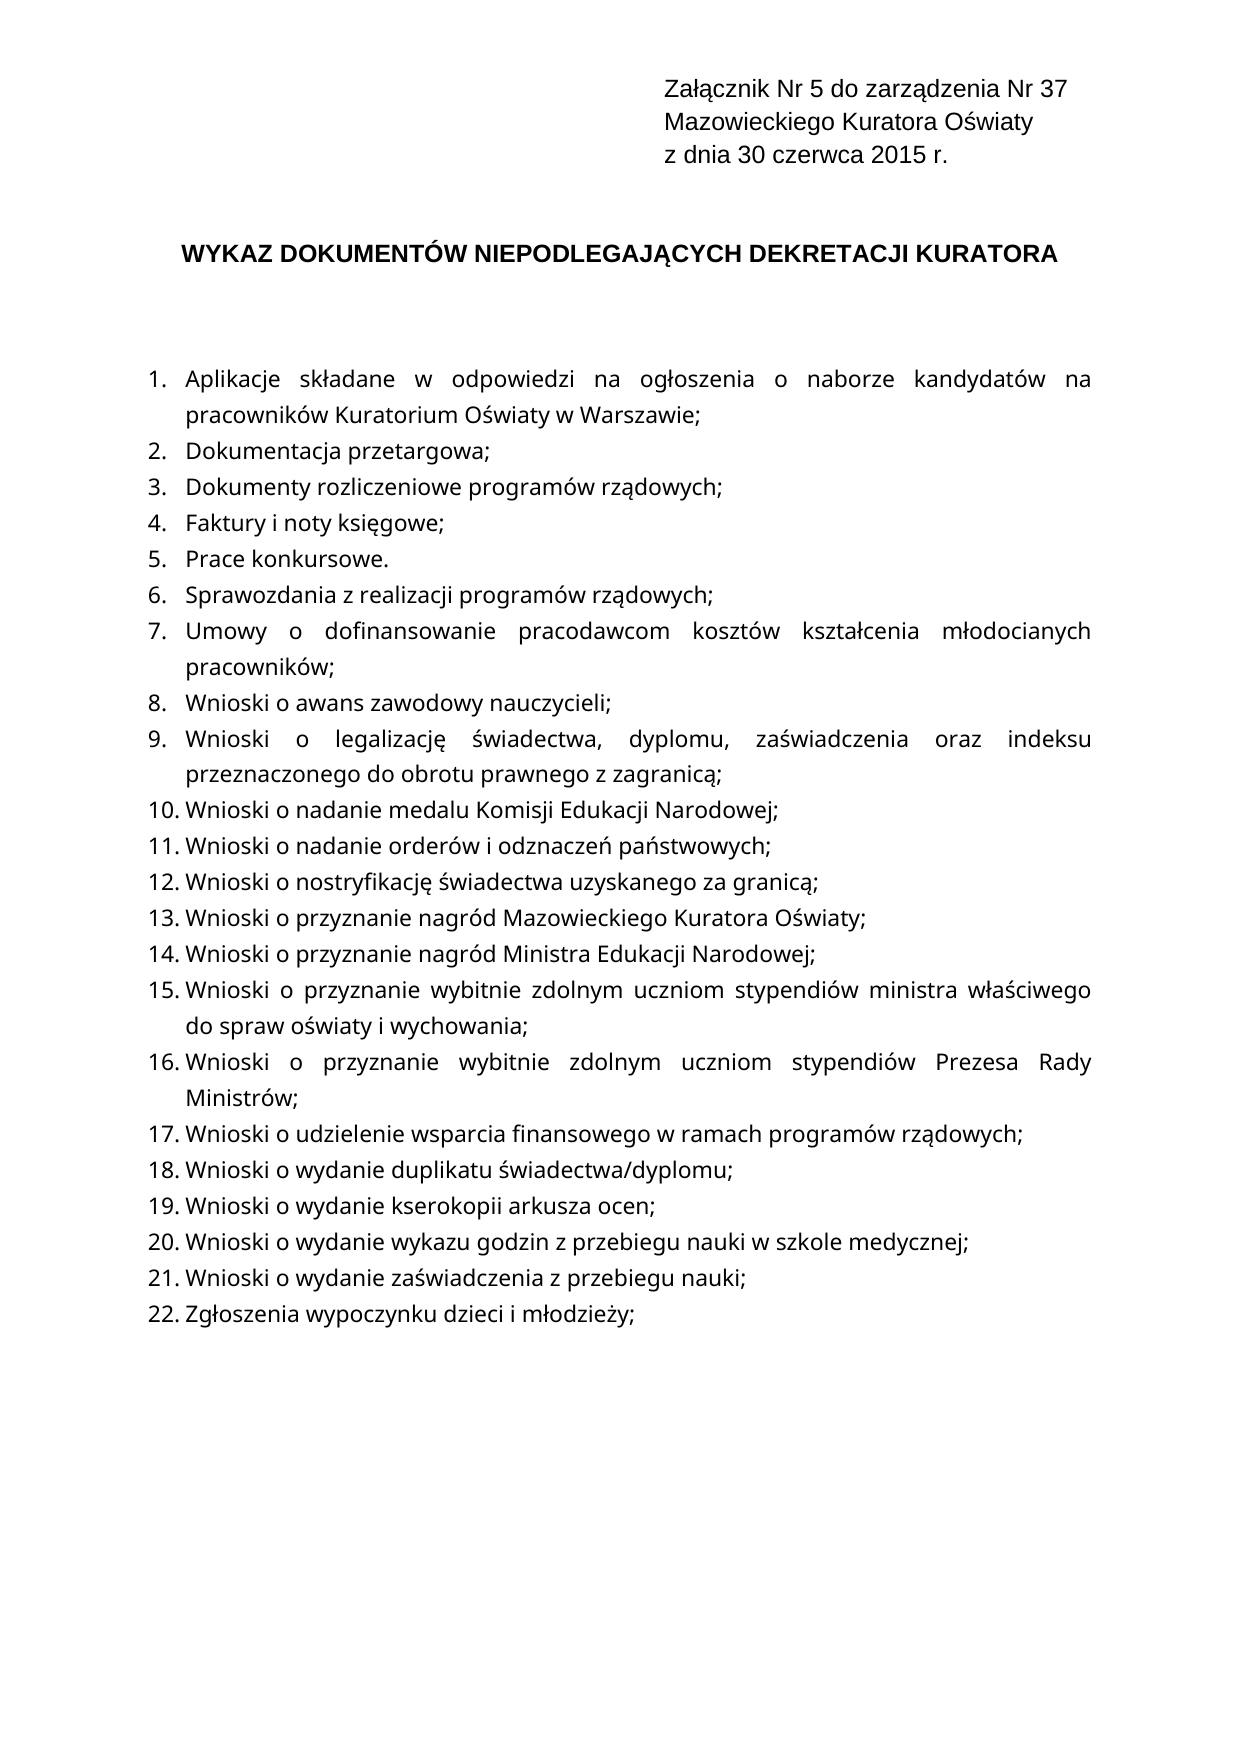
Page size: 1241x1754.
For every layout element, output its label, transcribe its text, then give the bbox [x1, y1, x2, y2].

list Wnioski o wydanie zaświadczenia z przebiegu nauki; [148, 1262, 1093, 1293]
list Wnioski o nostryfikację świadectwa uzyskanego za granicą; [148, 866, 1093, 897]
list Wnioski o nadanie orderów i odznaczeń państwowych; [148, 830, 1093, 862]
list Wnioski o przyznanie wybitnie zdolnym uczniom stypendiów Prezesa Rady Ministrów; [148, 1046, 1093, 1113]
list Prace konkursowe. [148, 543, 1093, 574]
list Faktury i noty księgowe; [148, 507, 1093, 538]
list Wnioski o awans zawodowy nauczycieli; [148, 687, 1093, 718]
list Wnioski o wydanie kserokopii arkusza ocen; [148, 1190, 1093, 1221]
list Sprawozdania z realizacji programów rządowych; [148, 579, 1093, 610]
list Wnioski o wydanie wykazu godzin z przebiegu nauki w szkole medycznej; [148, 1226, 1093, 1257]
list Wnioski o nadanie medalu Komisji Edukacji Narodowej; [148, 794, 1093, 826]
list Umowy o dofinansowanie pracodawcom kosztów kształcenia młodocianych pracowników; [148, 615, 1093, 682]
list Dokumenty rozliczeniowe programów rządowych; [148, 471, 1093, 502]
list Wnioski o legalizację świadectwa, dyplomu, zaświadczenia oraz indeksu przeznaczonego do obrotu prawnego z zagranicą; [148, 722, 1093, 790]
list Wnioski o przyznanie nagród Ministra Edukacji Narodowej; [148, 938, 1093, 969]
list Wnioski o udzielenie wsparcia finansowego w ramach programów rządowych; [148, 1118, 1093, 1149]
list Wnioski o przyznanie nagród Mazowieckiego Kuratora Oświaty; [148, 902, 1093, 933]
list Dokumentacja przetargowa; [148, 435, 1093, 466]
list Aplikacje składane w odpowiedzi na ogłoszenia o naborze kandydatów na pracowników Kuratorium Oświaty w Warszawie; [148, 363, 1093, 430]
list Wnioski o przyznanie wybitnie zdolnym uczniom stypendiów ministra właściwego do spraw oświaty i wychowania; [148, 974, 1093, 1041]
list Wnioski o wydanie duplikatu świadectwa/dyplomu; [148, 1154, 1093, 1185]
list Zgłoszenia wypoczynku dzieci i młodzieży; [148, 1297, 1093, 1329]
